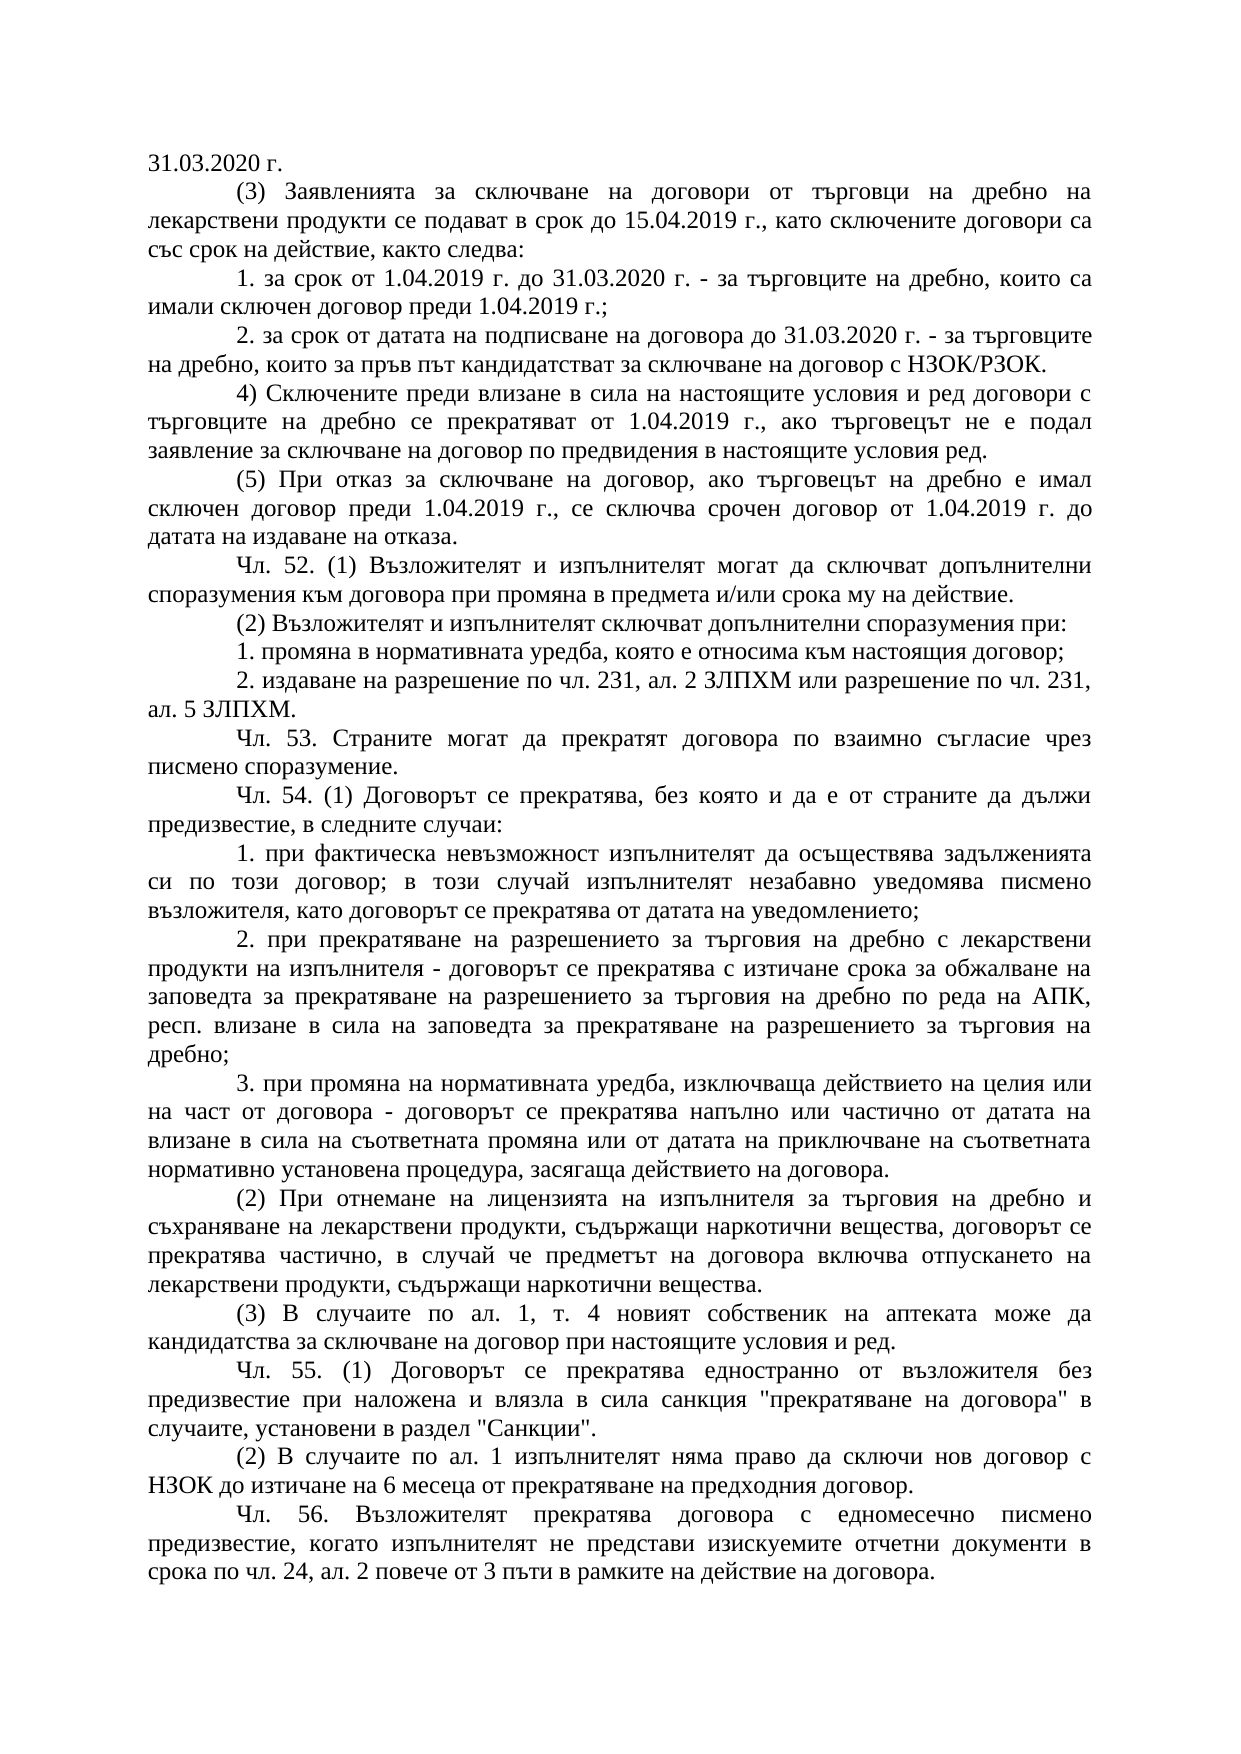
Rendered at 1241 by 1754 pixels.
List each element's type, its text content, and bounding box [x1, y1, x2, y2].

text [148, 148, 1093, 176]
text (2) Възложителят и изпълнителят сключват допълнителни споразумения при: [148, 608, 1093, 636]
text 1. за срок от 1.04.2019 г. до 31.03.2020 г. - за търговците на дребно, които са имали сключен договор преди 1.04.2019 г.; [148, 263, 1093, 320]
text 1. при фактическа невъзможност изпълнителят да осъществява задълженията си по този договор; в този случай изпълнителят незабавно уведомява писмено възложителя, като договорът се прекратява от датата на уведомлението; [148, 838, 1093, 924]
text (3) В случаите по ал. 1, т. 4 новият собственик на аптеката може да кандидатства за сключване на договор при настоящите условия и ред. [148, 1298, 1093, 1355]
text 4) Сключените преди влизане в сила на настоящите условия и ред договори с търговците на дребно се прекратяват от 1.04.2019 г., ако търговецът не е подал заявление за сключване на договор по предвидения в настоящите условия ред. [148, 378, 1093, 464]
text 3. при промяна на нормативната уредба, изключваща действието на целия или на част от договора - договорът се прекратява напълно или частично от датата на влизане в сила на съответната промяна или от датата на приключване на съответната нормативно установена процедура, засягаща действието на договора. [148, 1068, 1093, 1183]
text Чл. 54. (1) Договорът се прекратява, без която и да е от страните да дължи предизвестие, в следните случаи: [148, 780, 1093, 838]
text Чл. 52. (1) Възложителят и изпълнителят могат да сключват допълнителни споразумения към договора при промяна в предмета и/или срока му на действие. [148, 550, 1093, 608]
text Чл. 55. (1) Договорът се прекратява едностранно от възложителя без предизвестие при наложена и влязла в сила санкция "прекратяване на договора" в случаите, установени в раздел "Санкции". [148, 1355, 1093, 1441]
text 2. издаване на разрешение по чл. 231, ал. 2 ЗЛПХМ или разрешение по чл. 231, ал. 5 ЗЛПХМ. [148, 665, 1093, 723]
text Чл. 53. Страните могат да прекратят договора по взаимно съгласие чрез писмено споразумение. [148, 723, 1093, 780]
text 2. за срок от датата на подписване на договора до 31.03.2020 г. - за търговците на дребно, които за пръв път кандидатстват за сключване на договор с НЗОК/РЗОК. [148, 320, 1093, 378]
text (5) При отказ за сключване на договор, ако търговецът на дребно е имал сключен договор преди 1.04.2019 г., се сключва срочен договор от 1.04.2019 г. до датата на издаване на отказа. [148, 464, 1093, 550]
text 2. при прекратяване на разрешението за търговия на дребно с лекарствени продукти на изпълнителя - договорът се прекратява с изтичане срока за обжалване на заповедта за прекратяване на разрешението за търговия на дребно по реда на АПК, респ. влизане в сила на заповедта за прекратяване на разрешението за търговия на дребно; [148, 924, 1093, 1068]
text (2) В случаите по ал. 1 изпълнителят няма право да сключи нов договор с НЗОК до изтичане на 6 месеца от прекратяване на предходния договор. [148, 1441, 1093, 1499]
text (2) При отнемане на лицензията на изпълнителя за търговия на дребно и съхраняване на лекарствени продукти, съдържащи наркотични вещества, договорът се прекратява частично, в случай че предметът на договора включва отпускането на лекарствени продукти, съдържащи наркотични вещества. [148, 1183, 1093, 1298]
text 1. промяна в нормативната уредба, която е относима към настоящия договор; [148, 636, 1093, 665]
text (3) Заявленията за сключване на договори от търговци на дребно на лекарствени продукти се подават в срок до 15.04.2019 г., като сключените договори са със срок на действие, както следва: [148, 176, 1093, 263]
text Чл. 56. Възложителят прекратява договора с едномесечно писмено предизвестие, когато изпълнителят не представи изискуемите отчетни документи в срока по чл. 24, ал. 2 повече от 3 пъти в рамките на действие на договора. [148, 1499, 1093, 1585]
